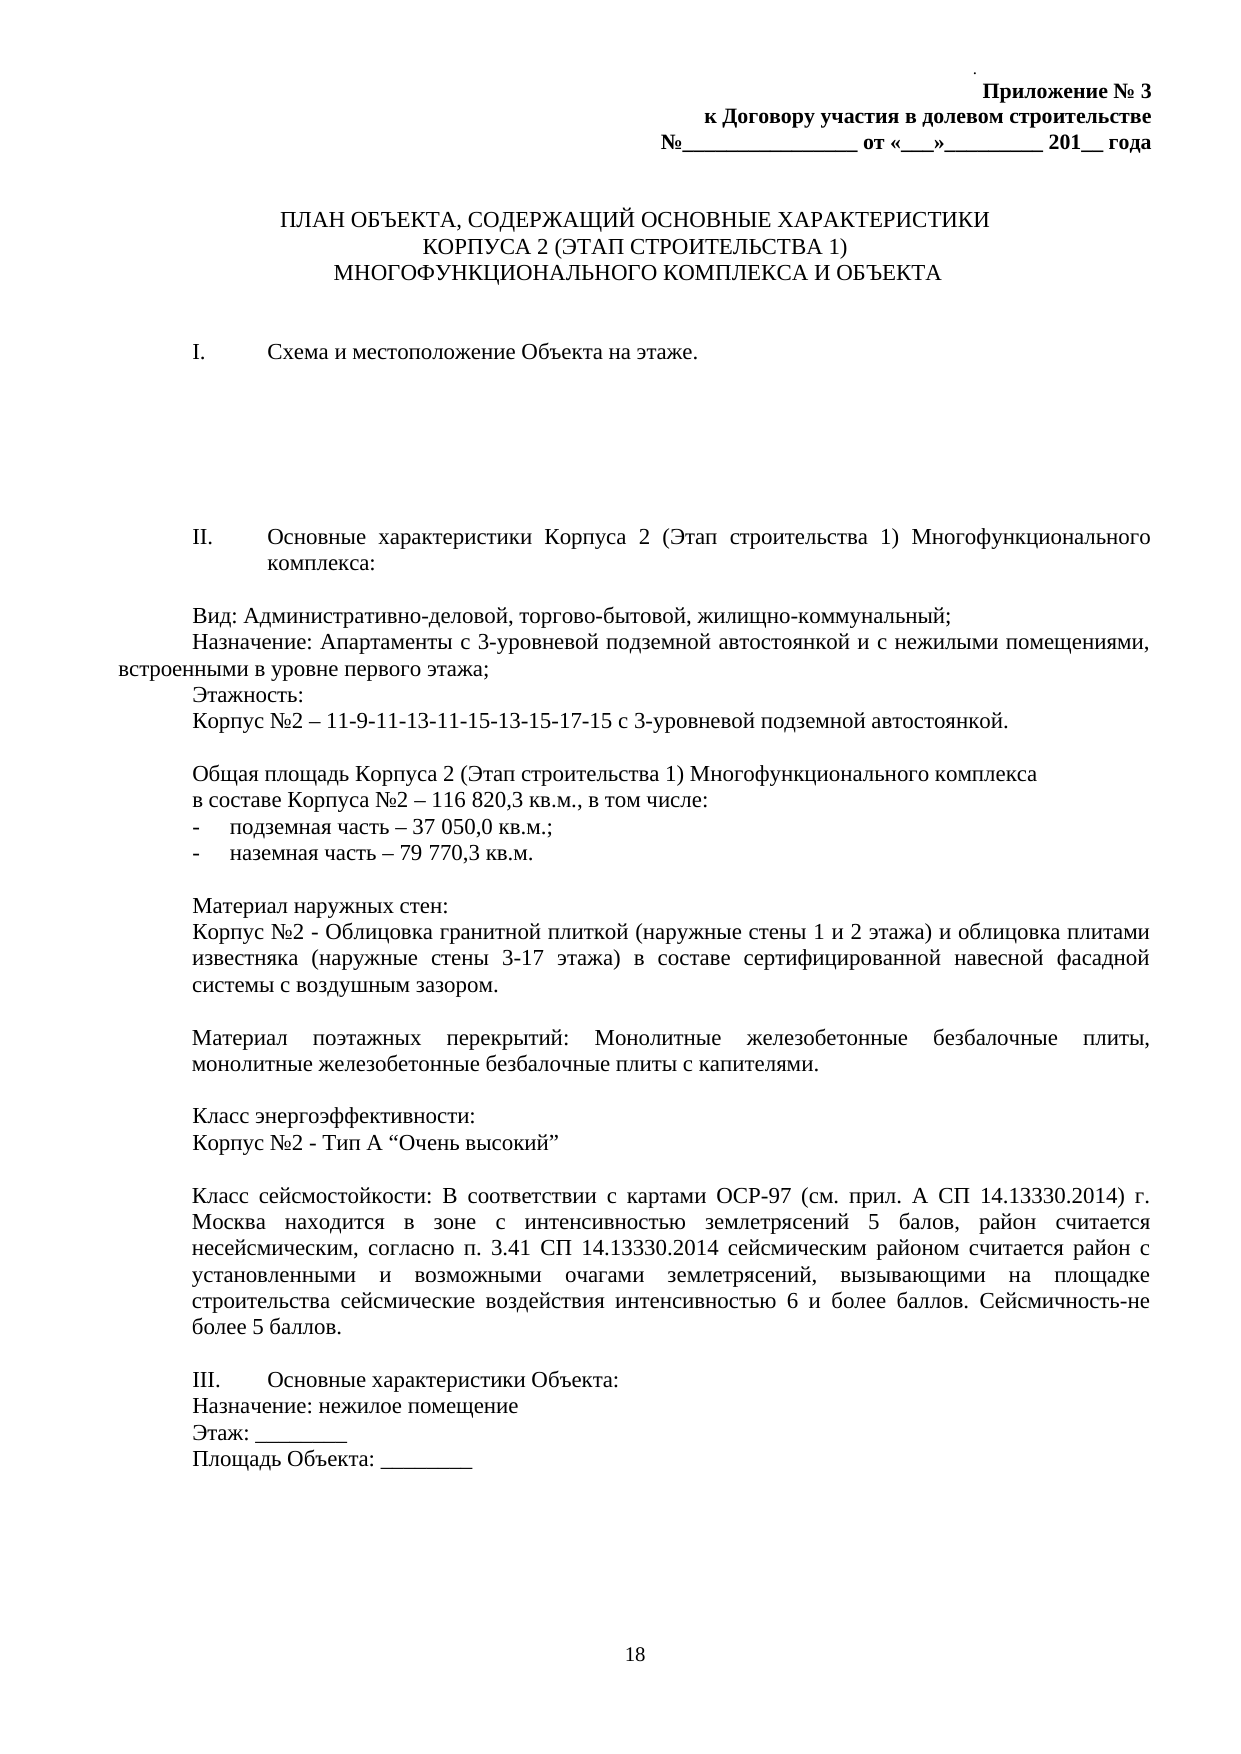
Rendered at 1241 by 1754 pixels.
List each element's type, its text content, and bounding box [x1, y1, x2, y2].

text Назначение: нежилое помещение [192, 1392, 1152, 1419]
list Схема и местоположение Объекта на этаже. [192, 338, 1152, 365]
text КОРПУСА 2 (ЭТАП СТРОИТЕЛЬСТВА 1) [118, 233, 1152, 259]
text Этаж: ________ [192, 1419, 1152, 1445]
text Материал наружных стен: [118, 892, 1152, 918]
text ПЛАН ОБЪЕКТА, СОДЕРЖАЩИЙ ОСНОВНЫЕ ХАРАКТЕРИСТИКИ [118, 207, 1152, 233]
text Корпус №2 – 11-9-11-13-11-15-13-15-17-15 с 3-уровневой подземной автостоянкой. [118, 707, 1152, 734]
text Корпус №2 - Облицовка гранитной плиткой (наружные стены 1 и 2 этажа) и облицовка плитами известняка (наружные стены 3-17 этажа) в составе сертифицированной навесной фасадной системы с воздушным зазором. [192, 918, 1152, 997]
text Класс энергоэффективности: [118, 1103, 1152, 1129]
text к Договору участия в долевом строительстве [118, 103, 1152, 129]
text Материал поэтажных перекрытий: Монолитные железобетонные безбалочные плиты, монолитные железобетонные безбалочные плиты с капителями. [192, 1023, 1152, 1076]
text Класс сейсмостойкости: В соответствии с картами ОСР-97 (см. прил. А СП 14.13330.2014) г. Москва находится в зоне с интенсивностью землетрясений 5 балов, район считается несейсмическим, согласно п. 3.41 СП 14.13330.2014 сейсмическим районом считается район с установленными и возможными очагами землетрясений, вызывающими на площадке строительства сейсмические воздействия интенсивностью 6 и более баллов. Сейсмичность-не более 5 баллов. [192, 1182, 1152, 1340]
text Площадь Объекта: ________ [192, 1445, 1152, 1472]
text Корпус №2 - Тип А “Очень высокий” [118, 1129, 1152, 1155]
text Приложение № 3 [118, 78, 1152, 103]
list наземная часть – 79 770,3 кв.м. [192, 839, 1152, 865]
list Основные характеристики Объекта: [192, 1366, 1152, 1392]
list Основные характеристики Корпуса 2 (Этап строительства 1) Многофункционального комплекса: [192, 523, 1152, 576]
text МНОГОФУНКЦИОНАЛЬНОГО КОМПЛЕКСА И ОБЪЕКТА [118, 259, 1152, 286]
list подземная часть – 37 050,0 кв.м.; [192, 813, 1152, 839]
text Вид: Административно-деловой, торгово-бытовой, жилищно-коммунальный; [118, 602, 1152, 628]
text №________________ от «___»_________ 201__ года [118, 129, 1152, 154]
text Общая площадь Корпуса 2 (Этап строительства 1) Многофункционального комплекса [118, 760, 1152, 786]
text Назначение: Апартаменты с 3-уровневой подземной автостоянкой и с нежилыми помещениями, встроенными в уровне первого этажа; [118, 628, 1152, 681]
text Этажность: [118, 681, 1152, 707]
text в составе Корпуса №2 – 116 820,3 кв.м., в том числе: [118, 786, 1152, 813]
